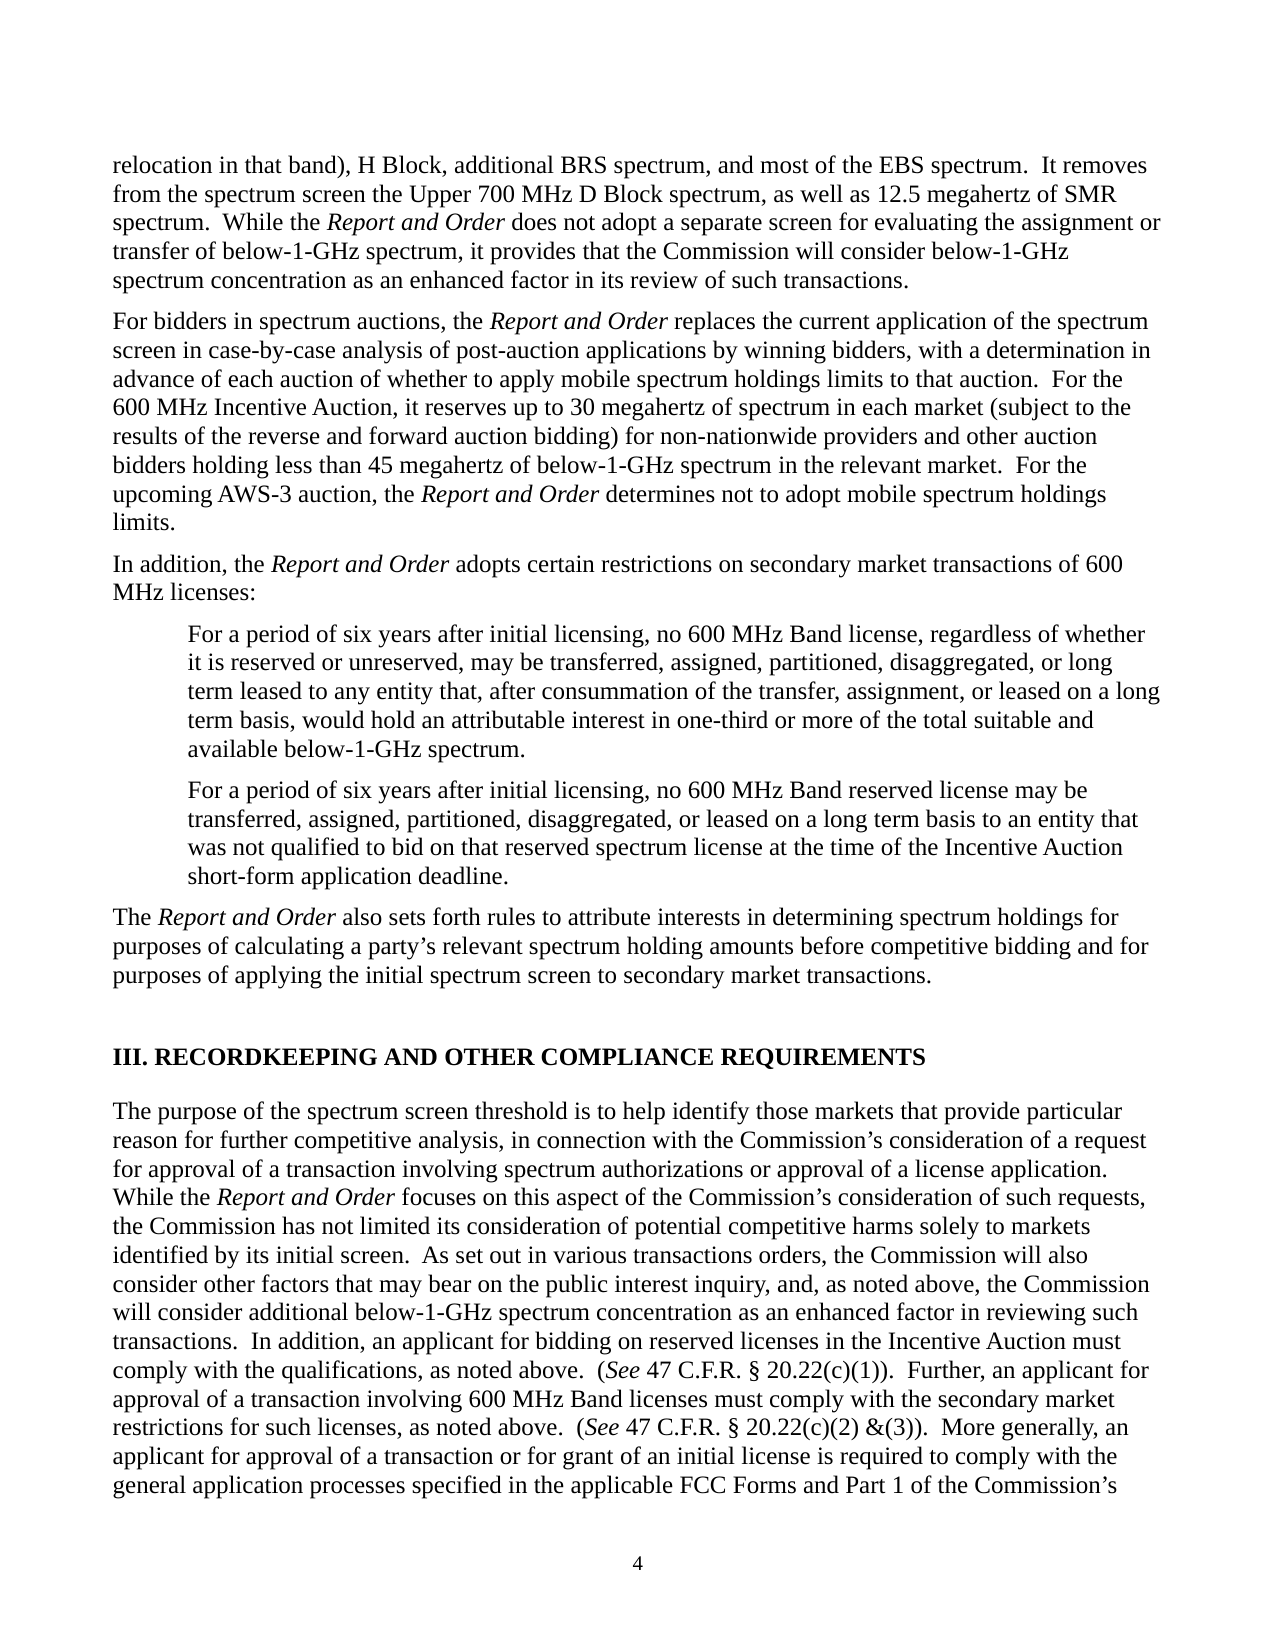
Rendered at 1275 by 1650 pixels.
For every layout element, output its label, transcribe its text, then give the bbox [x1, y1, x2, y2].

list For bidders in spectrum auctions, the Report and Order replaces the current application of the spectrum screen in case-by-case analysis of post-auction applications by winning bidders, with a determination in advance of each auction of whether to apply mobile spectrum holdings limits to that auction. For the 600 MHz Incentive Auction, it reserves up to 30 megahertz of spectrum in each market (subject to the results of the reverse and forward auction bidding) for non-nationwide providers and other auction bidders holding less than 45 megahertz of below-1-GHz spectrum in the relevant market. For the upcoming AWS-3 auction, the Report and Order determines not to adopt mobile spectrum holdings limits. [112, 306, 1162, 536]
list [112, 150, 1162, 294]
list For a period of six years after initial licensing, no 600 MHz Band reserved license may be transferred, assigned, partitioned, disaggregated, or leased on a long term basis to an entity that was not qualified to bid on that reserved spectrum license at the time of the Incentive Auction short-form application deadline. [187, 775, 1162, 890]
list In addition, the Report and Order adopts certain restrictions on secondary market transactions of 600 MHz licenses: [112, 549, 1162, 606]
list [112, 1096, 1162, 1499]
list For a period of six years after initial licensing, no 600 MHz Band license, regardless of whether it is reserved or unreserved, may be transferred, assigned, partitioned, disaggregated, or long term leased to any entity that, after consummation of the transfer, assignment, or leased on a long term basis, would hold an attributable interest in one-third or more of the total suitable and available below-1-GHz spectrum. [187, 619, 1162, 762]
list The Report and Order also sets forth rules to attribute interests in determining spectrum holdings for purposes of calculating a party’s relevant spectrum holding amounts before competitive bidding and for purposes of applying the initial spectrum screen to secondary market transactions. [112, 902, 1162, 989]
text III. RECORDKEEPING AND OTHER COMPLIANCE REQUIREMENTS [112, 1042, 1162, 1071]
